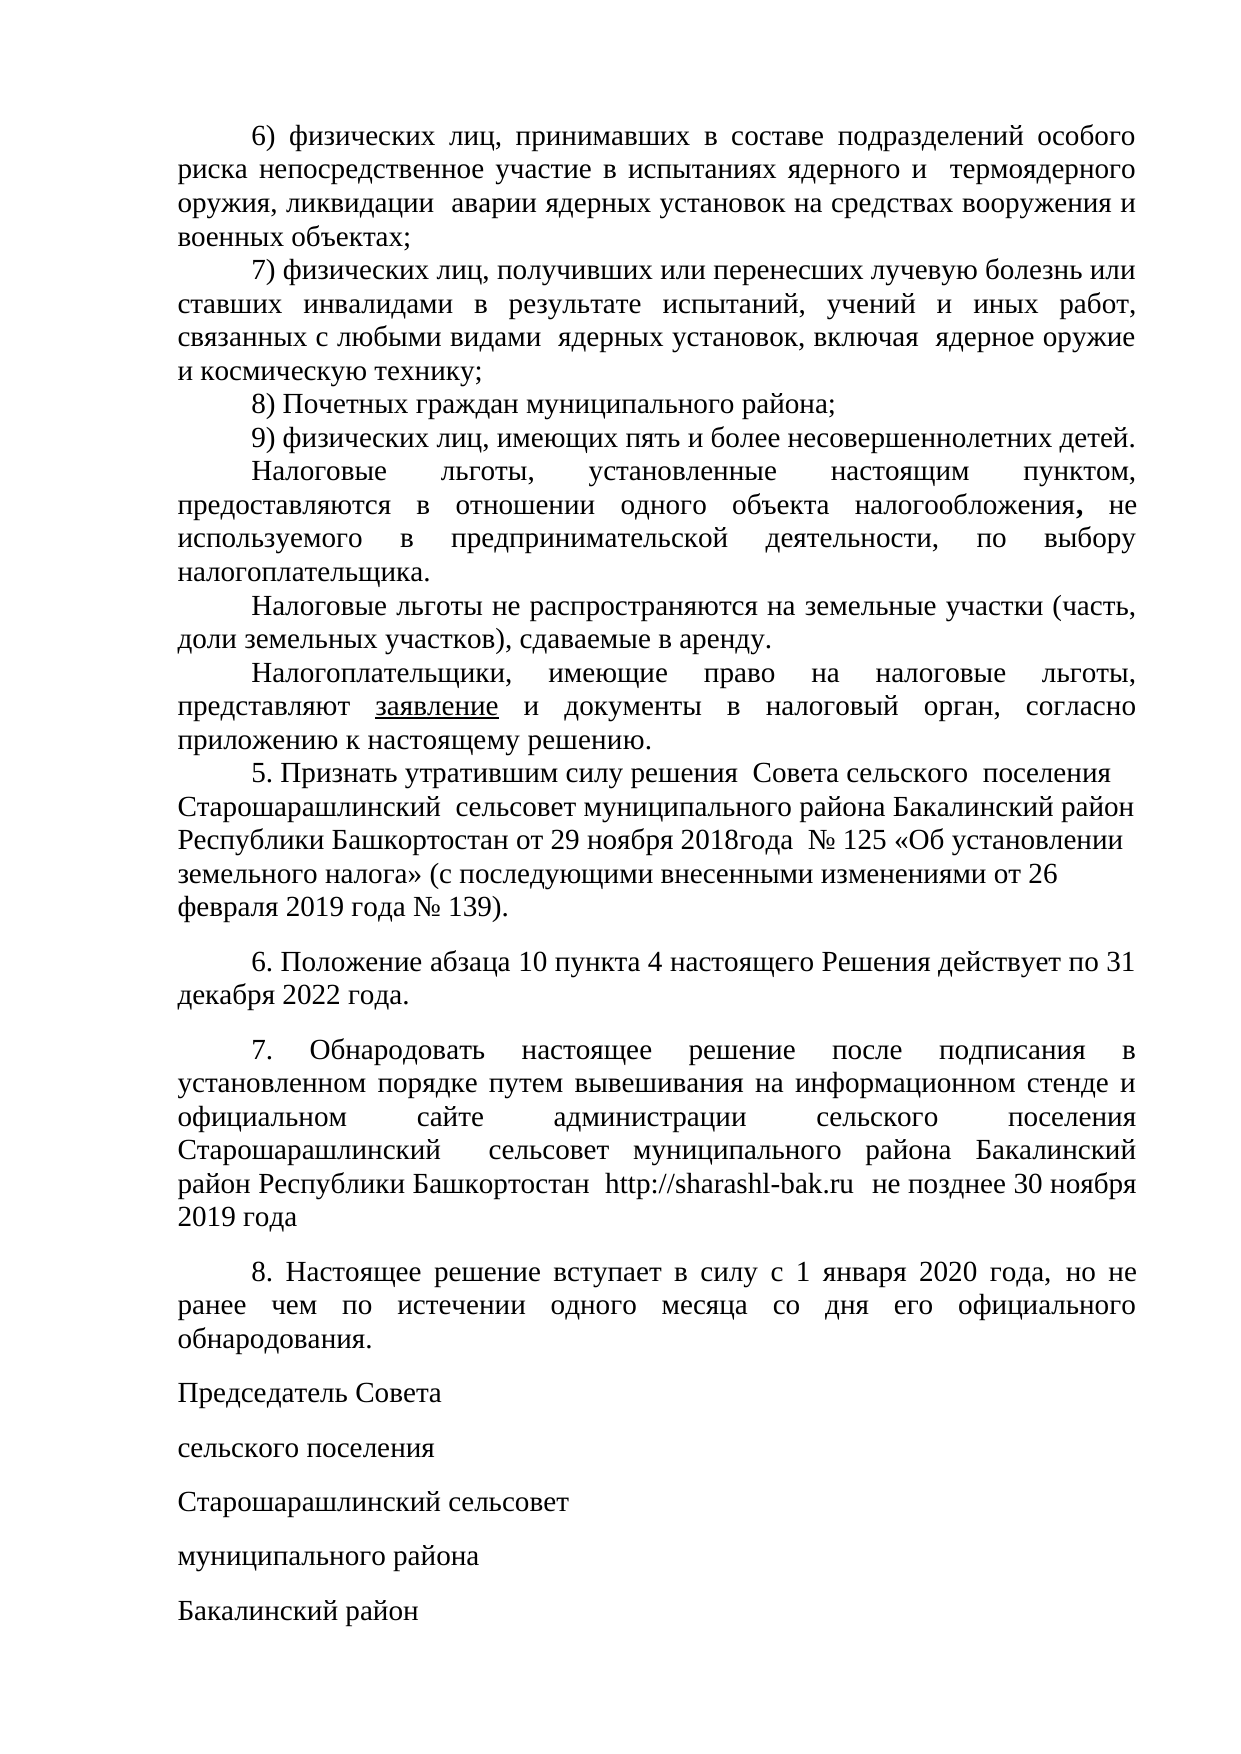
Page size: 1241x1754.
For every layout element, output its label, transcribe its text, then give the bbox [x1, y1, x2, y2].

text 8. Настоящее решение вступает в силу с 1 января 2020 года, но не ранее чем по истечении одного месяца со дня его официального обнародования. [177, 1254, 1137, 1354]
text Председатель Совета [177, 1375, 1137, 1409]
text Бакалинский район [177, 1593, 1137, 1626]
text 8) Почетных граждан муниципального района; [177, 386, 1137, 420]
text муниципального района [177, 1538, 1137, 1572]
text 7. Обнародовать настоящее решение после подписания в установленном порядке путем вывешивания на информационном стенде и официальном сайте администрации сельского поселения Старошарашлинский сельсовет муниципального района Бакалинский район Республики Башкортостан http://sharashl-bak.ru не позднее 30 ноября 2019 года [177, 1032, 1137, 1233]
text сельского поселения [177, 1430, 1137, 1463]
text 9) физических лиц, имеющих пять и более несовершеннолетних детей. [177, 420, 1137, 453]
title Налогоплательщики, имеющие право на налоговые льготы, представляют заявление и документы в налоговый орган, согласно приложению к настоящему решению. [177, 655, 1137, 755]
text 7) физических лиц, получивших или перенесших лучевую болезнь или ставших инвалидами в результате испытаний, учений и иных работ, связанных с любыми видами ядерных установок, включая ядерное оружие и космическую технику; [177, 252, 1137, 386]
title Налоговые льготы, установленные настоящим пунктом, предоставляются в отношении одного объекта налогообложения, не используемого в предпринимательской деятельности, по выбору налогоплательщика. [177, 453, 1137, 588]
text 5. Признать утратившим силу решения Совета сельского поселения Старошарашлинский сельсовет муниципального района Бакалинский район Республики Башкортостан от 29 ноября 2018года № 125 «Об установлении земельного налога» (с последующими внесенными изменениями от 26 февраля 2019 года № 139). [177, 755, 1137, 923]
text Старошарашлинский сельсовет [177, 1484, 1137, 1518]
title Налоговые льготы не распространяются на земельные участки (часть, доли земельных участков), сдаваемые в аренду. [177, 588, 1137, 655]
text 6. Положение абзаца 10 пункта 4 настоящего Решения действует по 31 декабря 2022 года. [177, 944, 1137, 1011]
text 6) физических лиц, принимавших в составе подразделений особого риска непосредственное участие в испытаниях ядерного и термоядерного оружия, ликвидации аварии ядерных установок на средствах вооружения и военных объектах; [177, 118, 1137, 252]
